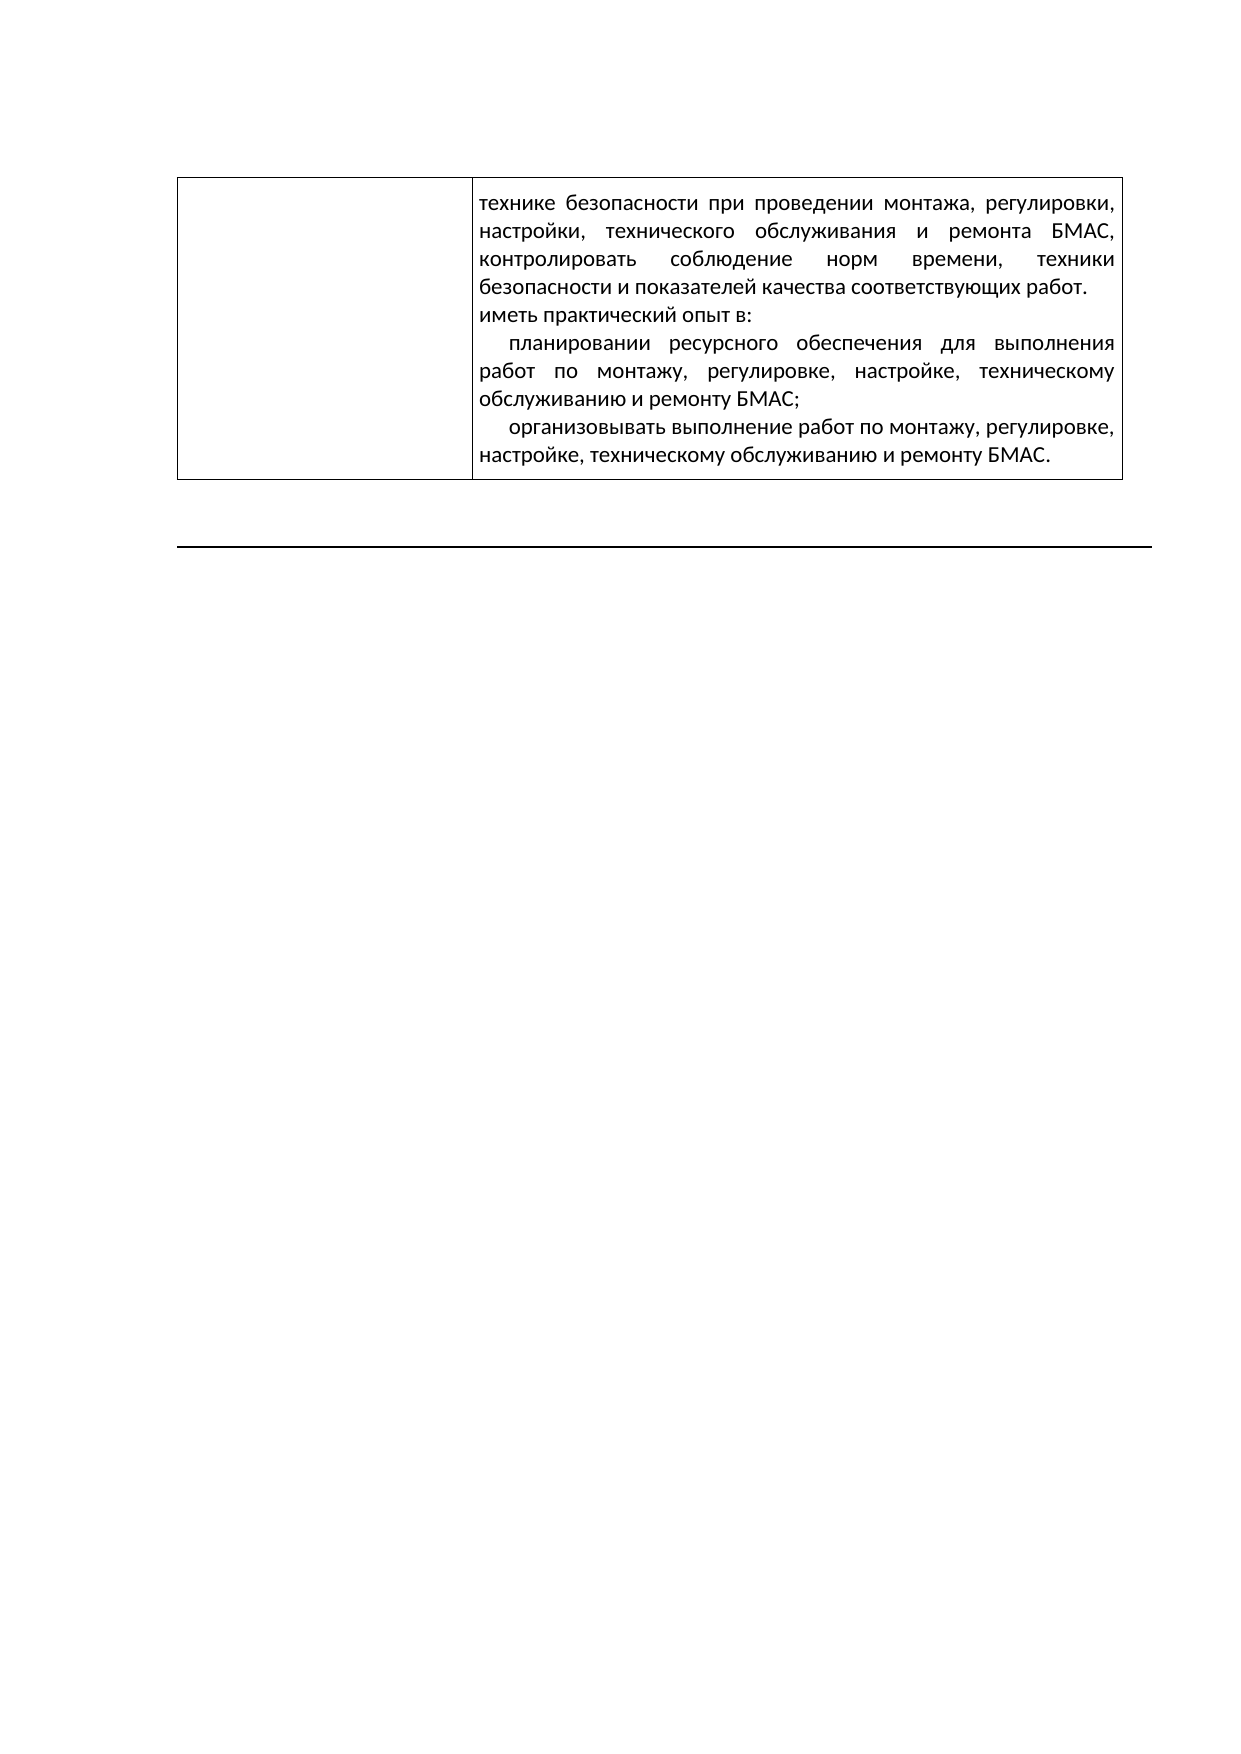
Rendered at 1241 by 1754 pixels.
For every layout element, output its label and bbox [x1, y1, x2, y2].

table_cell [473, 178, 1122, 479]
table_cell [178, 178, 472, 479]
